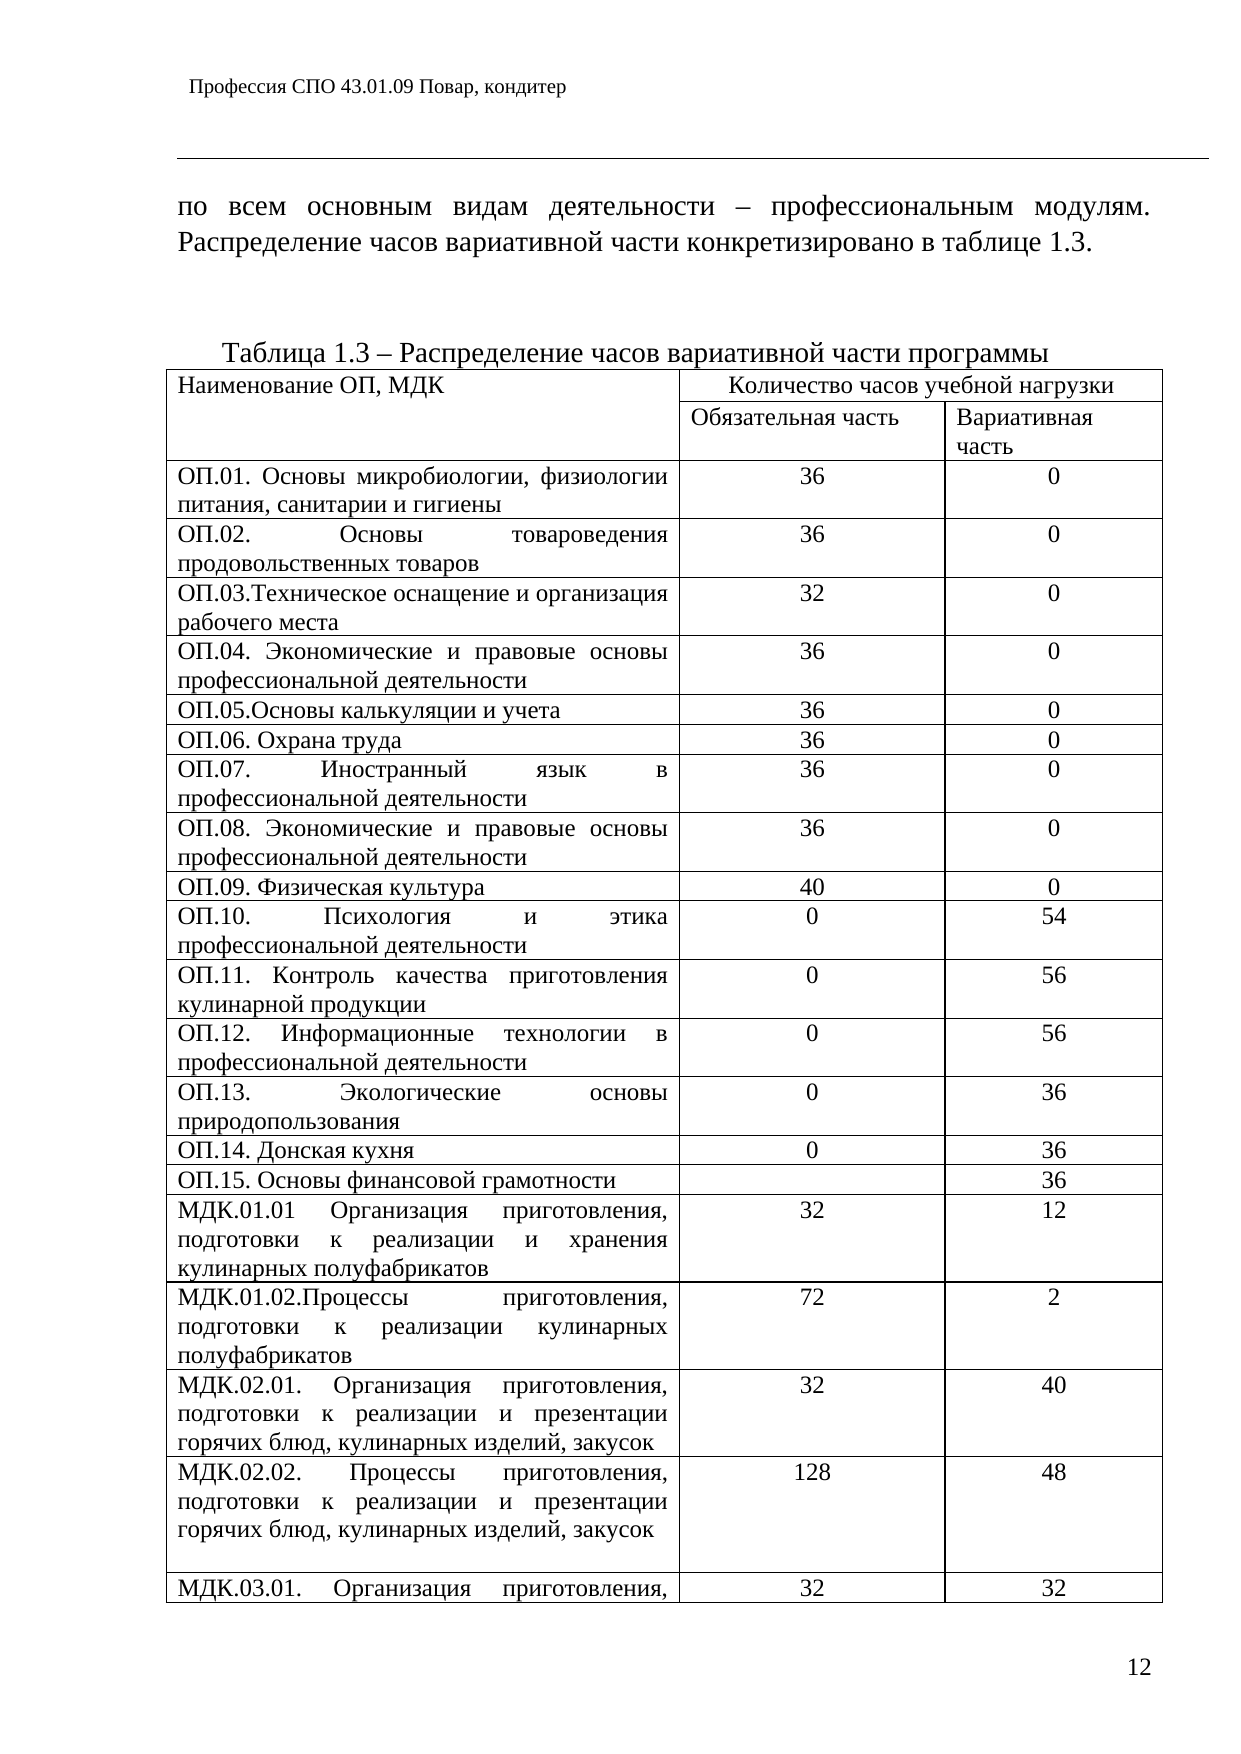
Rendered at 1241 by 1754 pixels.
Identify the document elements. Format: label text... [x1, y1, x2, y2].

table_cell ОП.01. Основы микробиологии, физиологии питания, санитарии и гигиены [167, 461, 679, 518]
table_cell 36 [680, 755, 944, 812]
table_cell МДК.01.01 Организация приготовления, подготовки к реализации и хранения кулинарных полуфабрикатов [167, 1195, 679, 1281]
table_cell 0 [680, 1136, 944, 1164]
table_cell 36 [680, 461, 944, 518]
table_cell ОП.12. Информационные технологии в профессиональной деятельности [167, 1019, 679, 1076]
table_cell ОП.02. Основы товароведения продовольственных товаров [167, 519, 679, 577]
table_header Наименование ОП, МДК [167, 370, 679, 460]
table_cell ОП.11. Контроль качества приготовления кулинарной продукции [167, 960, 679, 1017]
table_cell ОП.15. Основы финансовой грамотности [167, 1165, 679, 1194]
table_cell 0 [680, 1019, 944, 1076]
table_cell 32 [946, 1573, 1162, 1602]
table_cell ОП.04. Экономические и правовые основы профессиональной деятельности [167, 636, 679, 694]
table_cell ОП.14. Донская кухня [167, 1136, 679, 1164]
table_cell МДК.02.01. Организация приготовления, подготовки к реализации и презентации горячих блюд, кулинарных изделий, закусок [167, 1370, 679, 1456]
table_cell 36 [946, 1077, 1162, 1134]
table_cell Вариативная часть [946, 402, 1162, 460]
table_cell ОП.10. Психология и этика профессиональной деятельности [167, 901, 679, 959]
table_cell 2 [946, 1283, 1162, 1369]
table_cell ОП.06. Охрана труда [167, 725, 679, 753]
table_cell 0 [946, 636, 1162, 694]
table_cell ОП.07. Иностранный язык в профессиональной деятельности [167, 755, 679, 812]
table_cell 0 [946, 872, 1162, 900]
table_cell ОП.08. Экономические и правовые основы профессиональной деятельности [167, 813, 679, 871]
table_cell 36 [680, 695, 944, 724]
table_cell ОП.09. Физическая культура [167, 872, 679, 900]
table_cell 56 [946, 960, 1162, 1017]
text Таблица 1.3 – Распределение часов вариативной части программы [177, 335, 1152, 369]
table_cell МДК.01.02.Процессы приготовления, подготовки к реализации кулинарных полуфабрикатов [167, 1283, 679, 1369]
table_cell 0 [680, 960, 944, 1017]
table_cell 32 [680, 1195, 944, 1281]
table_cell 32 [680, 1370, 944, 1456]
table_cell МДК.02.02. Процессы приготовления, подготовки к реализации и презентации горячих блюд, кулинарных изделий, закусок [167, 1457, 679, 1572]
table_cell 0 [946, 578, 1162, 635]
table_cell 0 [946, 813, 1162, 871]
table_cell ОП.05.Основы калькуляции и учета [167, 695, 679, 724]
table_cell 12 [946, 1195, 1162, 1281]
table_cell 72 [680, 1283, 944, 1369]
table_cell [680, 1165, 944, 1194]
table_cell 128 [680, 1457, 944, 1572]
table_cell 0 [946, 725, 1162, 753]
table_cell 54 [946, 901, 1162, 959]
table_cell 0 [946, 461, 1162, 518]
table_cell 40 [946, 1370, 1162, 1456]
table_cell 48 [946, 1457, 1162, 1572]
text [177, 188, 1152, 258]
table_cell 40 [680, 872, 944, 900]
table_cell 0 [946, 519, 1162, 577]
table_cell 36 [680, 813, 944, 871]
table_cell 36 [680, 636, 944, 694]
table_cell 0 [946, 755, 1162, 812]
table_cell ОП.03.Техническое оснащение и организация рабочего места [167, 578, 679, 635]
table_header Количество часов учебной нагрузки [680, 370, 1162, 401]
table_cell 0 [680, 1077, 944, 1134]
table_cell 32 [680, 1573, 944, 1602]
table_cell 0 [946, 695, 1162, 724]
table_cell Обязательная часть [680, 402, 944, 460]
table_cell 36 [946, 1136, 1162, 1164]
table_cell 36 [946, 1165, 1162, 1194]
table_cell 32 [680, 578, 944, 635]
table_cell 0 [680, 901, 944, 959]
table_cell ОП.13. Экологические основы природопользования [167, 1077, 679, 1134]
table_cell 56 [946, 1019, 1162, 1076]
table_cell 36 [680, 519, 944, 577]
table_cell 36 [680, 725, 944, 753]
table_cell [167, 1573, 679, 1602]
